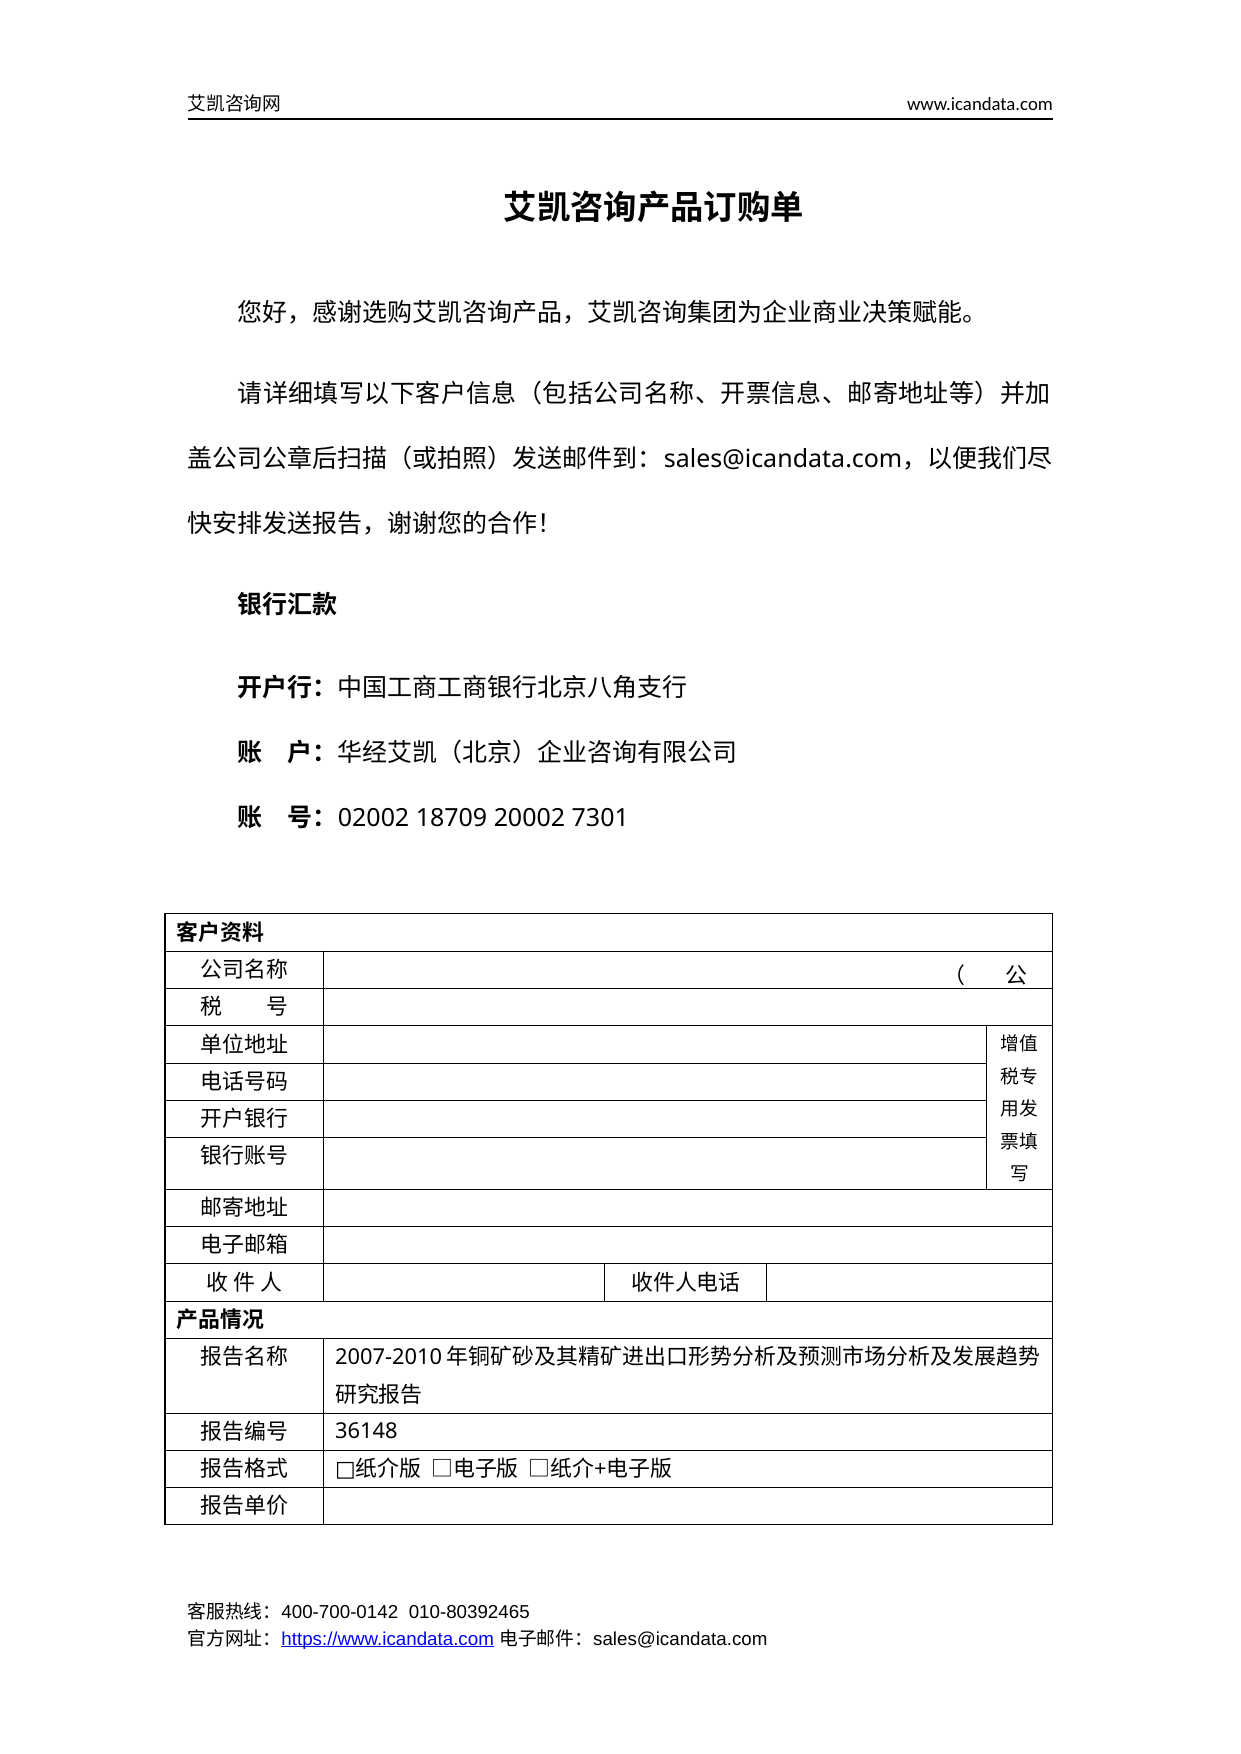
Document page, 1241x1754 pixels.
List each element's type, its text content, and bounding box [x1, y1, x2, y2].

table_cell [324, 1227, 1052, 1263]
table_cell 增值税专用发票填写 [987, 1026, 1052, 1189]
table_cell [324, 1488, 1052, 1524]
table_cell 产品情况 [166, 1302, 1052, 1338]
table_cell [324, 952, 1052, 988]
table_header 客户资料 [166, 914, 1052, 951]
table_cell 报告名称 [166, 1339, 323, 1412]
table_cell 报告单价 [166, 1488, 323, 1524]
text 艾凯咨询产品订购单 [187, 172, 1053, 237]
table_cell 公司名称 [166, 952, 323, 988]
table_cell [324, 1064, 986, 1100]
table_cell 开户银行 [166, 1101, 323, 1137]
table_cell 报告编号 [166, 1414, 323, 1450]
table_cell 银行账号 [166, 1138, 323, 1189]
table_cell 电话号码 [166, 1064, 323, 1100]
text 开户行：中国工商工商银行北京八角支行 [187, 653, 1053, 718]
table_cell [767, 1264, 1052, 1301]
table_cell 电子邮箱 [166, 1227, 323, 1263]
table_cell 收件人电话 [605, 1264, 766, 1301]
text 您好，感谢选购艾凯咨询产品，艾凯咨询集团为企业商业决策赋能。 [187, 278, 1053, 343]
table_cell 报告格式 [166, 1451, 323, 1487]
table_cell 税 号 [166, 989, 323, 1025]
text 账 户：华经艾凯（北京）企业咨询有限公司 [187, 718, 1053, 783]
table_cell 2007-2010年铜矿砂及其精矿进出口形势分析及预测市场分析及发展趋势研究报告 [324, 1339, 1052, 1412]
table_cell [324, 1138, 986, 1189]
text 账 号：02002 18709 20002 7301 [187, 783, 1053, 848]
text 银行汇款 [187, 570, 1053, 635]
table_cell 36148 [324, 1414, 1052, 1450]
table_cell [324, 1026, 986, 1062]
table_cell [324, 989, 1052, 1025]
text 请详细填写以下客户信息（包括公司名称、开票信息、邮寄地址等）并加盖公司公章后扫描（或拍照）发送邮件到：sales@icandata.com，以便我们尽快安排发送报告，谢谢您的合作！ [187, 359, 1053, 554]
table_cell [324, 1264, 604, 1301]
table_cell □纸介版 □电子版 □纸介+电子版 [324, 1451, 1052, 1487]
table_cell 邮寄地址 [166, 1190, 323, 1226]
table_cell 收 件 人 [166, 1264, 323, 1301]
table_cell [324, 1101, 986, 1137]
table_cell [324, 1190, 1052, 1226]
table_cell 单位地址 [166, 1026, 323, 1062]
